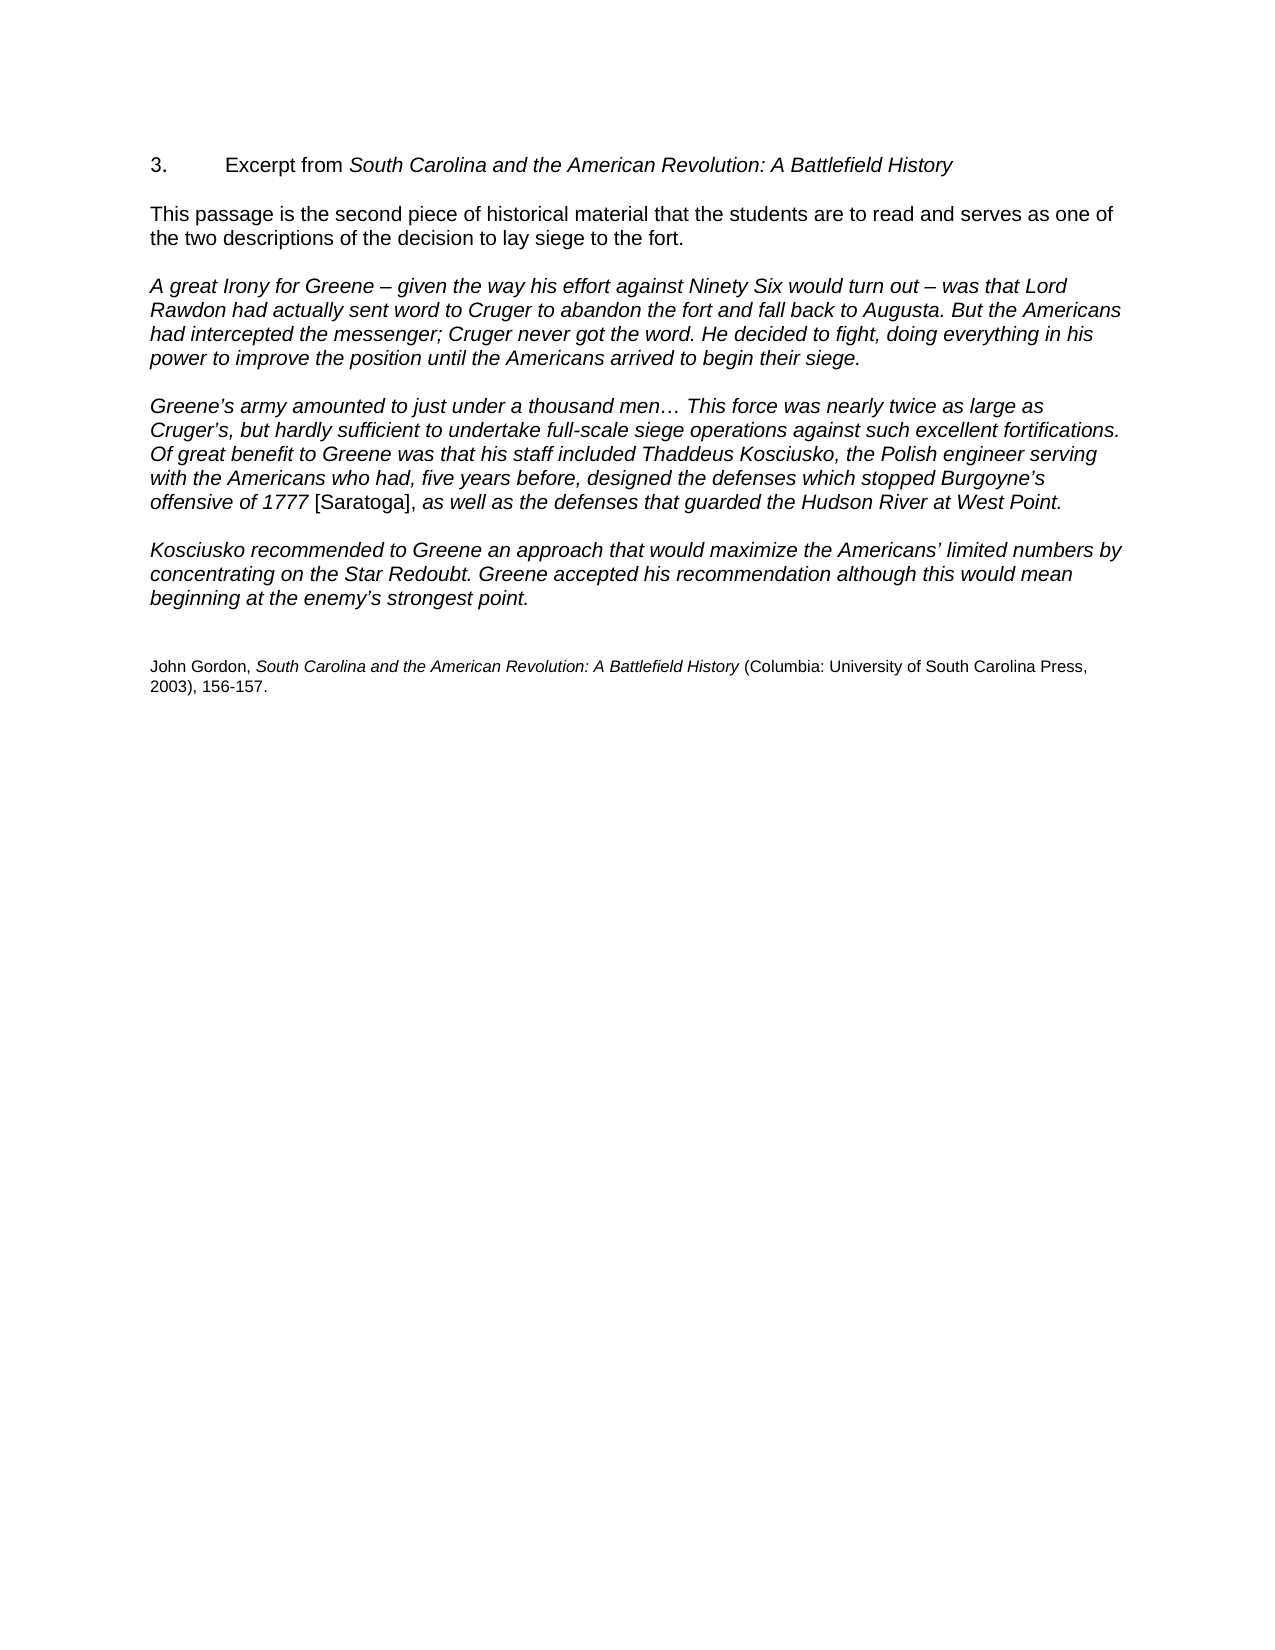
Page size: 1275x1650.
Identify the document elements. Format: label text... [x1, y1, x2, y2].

text Kosciusko recommended to Greene an approach that would maximize the Americans’ limited numbers by concentrating on the Star Redoubt. Greene accepted his recommendation although this would mean beginning at the enemy’s strongest point. [150, 537, 1125, 609]
text Greene’s army amounted to just under a thousand men… This force was nearly twice as large as Cruger’s, but hardly sufficient to undertake full-scale siege operations against such excellent fortifications. Of great benefit to Greene was that his staff included Thaddeus Kosciusko, the Polish engineer serving with the Americans who had, five years before, designed the defenses which stopped Burgoyne’s offensive of 1777 [Saratoga], as well as the defenses that guarded the Hudson River at West Point. [150, 394, 1125, 513]
text This passage is the second piece of historical material that the students are to read and serves as one of the two descriptions of the decision to lay siege to the fort. [150, 202, 1125, 250]
text A great Irony for Greene – given the way his effort against Ninety Six would turn out – was that Lord Rawdon had actually sent word to Cruger to abandon the fort and fall back to Augusta. But the Americans had intercepted the messenger; Cruger never got the word. He decided to fight, doing everything in his power to improve the position until the Americans arrived to begin their siege. [150, 274, 1125, 370]
text John Gordon, South Carolina and the American Revolution: A Battlefield History (Columbia: University of South Carolina Press, 2003), 156-157. [150, 657, 1125, 696]
text 3. Excerpt from South Carolina and the American Revolution: A Battlefield History [150, 150, 1125, 178]
